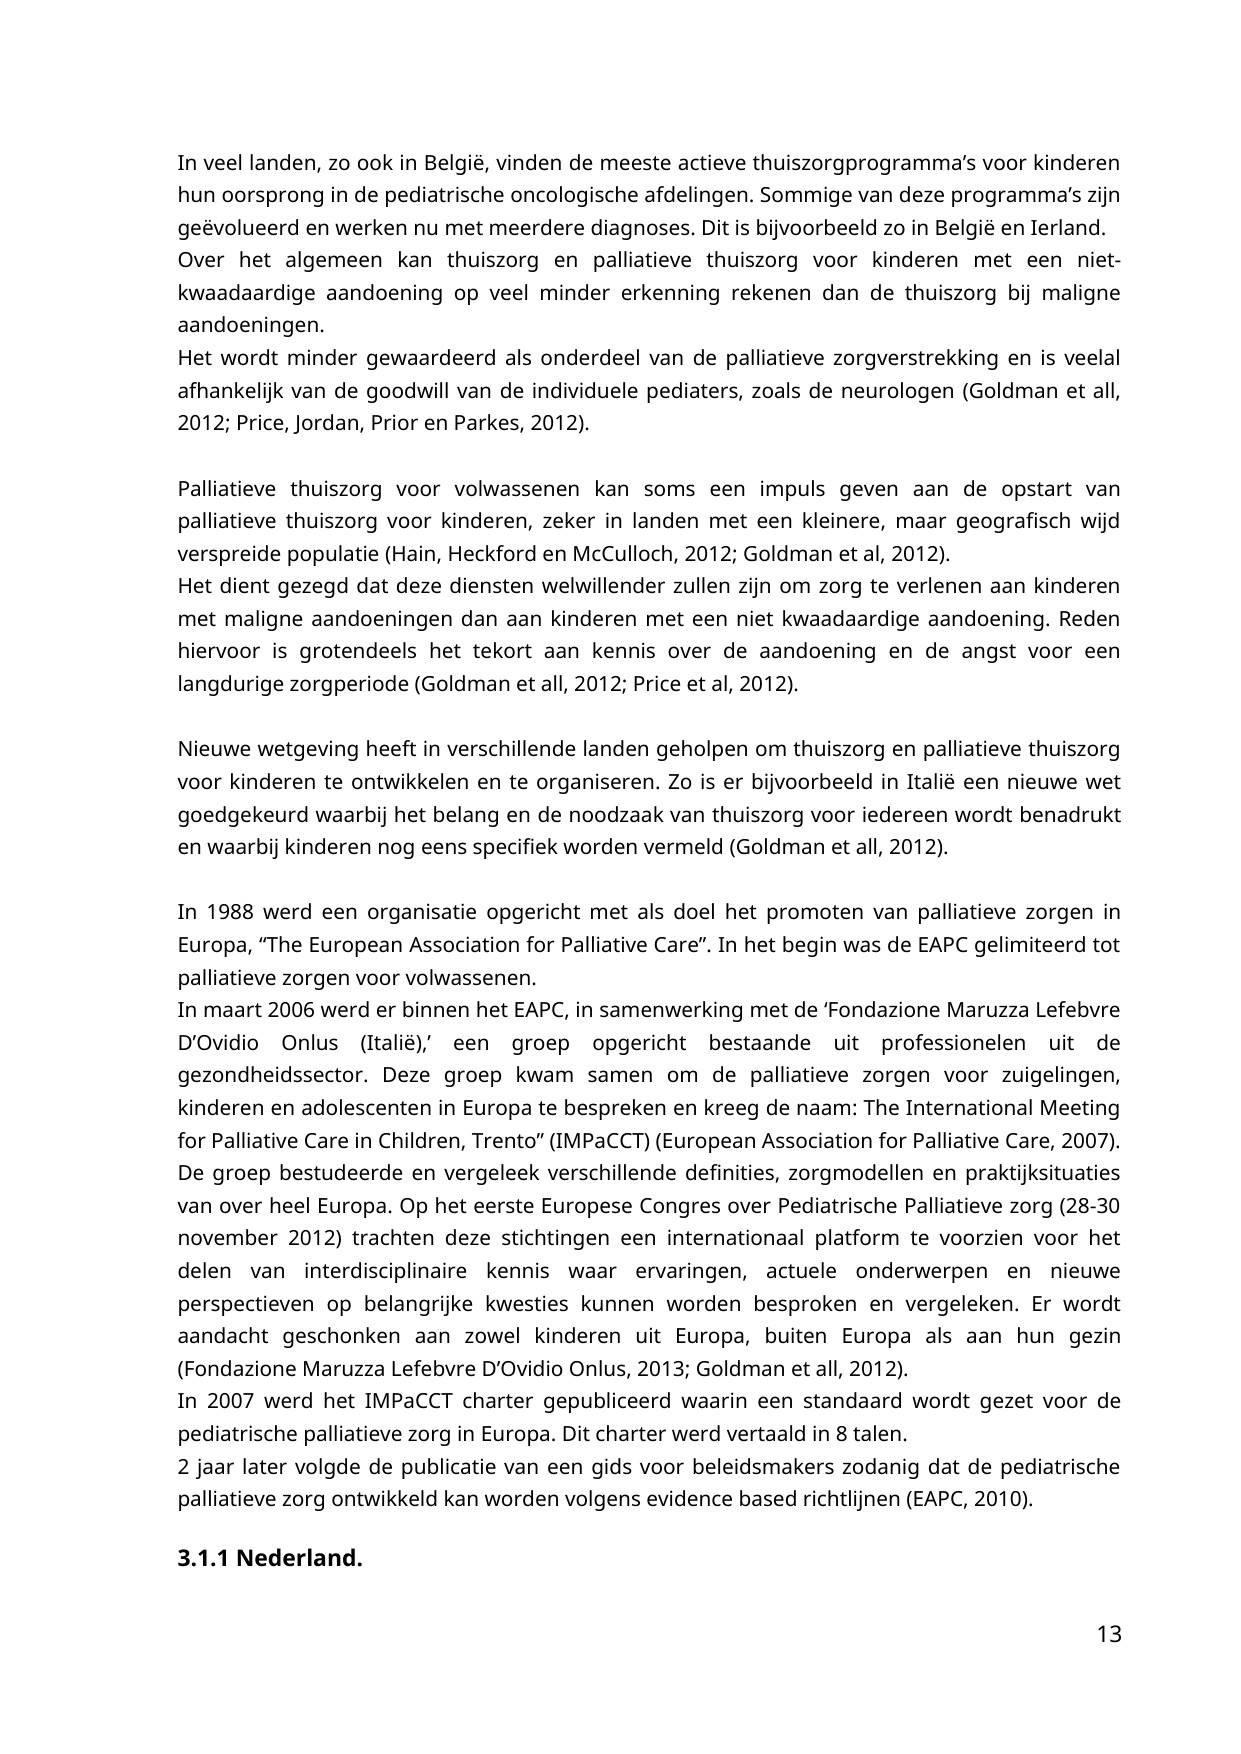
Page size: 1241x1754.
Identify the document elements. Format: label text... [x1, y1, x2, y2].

text Het dient gezegd dat deze diensten welwillender zullen zijn om zorg te verlenen aan kinderen met maligne aandoeningen dan aan kinderen met een niet kwaadaardige aandoening. Reden hiervoor is grotendeels het tekort aan kennis over de aandoening en de angst voor een langdurige zorgperiode (Goldman et all, 2012; Price et al, 2012). [177, 571, 1122, 698]
text Het wordt minder gewaardeerd als onderdeel van de palliatieve zorgverstrekking en is veelal afhankelijk van de goodwill van de individuele pediaters, zoals de neurologen (Goldman et all, 2012; Price, Jordan, Prior en Parkes, 2012). [177, 343, 1122, 437]
text Over het algemeen kan thuiszorg en palliatieve thuiszorg voor kinderen met een niet-kwaadaardige aandoening op veel minder erkenning rekenen dan de thuiszorg bij maligne aandoeningen. [177, 245, 1122, 339]
text In 2007 werd het IMPaCCT charter gepubliceerd waarin een standaard wordt gezet voor de pediatrische palliatieve zorg in Europa. Dit charter werd vertaald in 8 talen. [177, 1387, 1122, 1448]
text Nieuwe wetgeving heeft in verschillende landen geholpen om thuiszorg en palliatieve thuiszorg voor kinderen te ontwikkelen en te organiseren. Zo is er bijvoorbeeld in Italië een nieuwe wet goedgekeurd waarbij het belang en de noodzaak van thuiszorg voor iedereen wordt benadrukt en waarbij kinderen nog eens specifiek worden vermeld (Goldman et all, 2012). [177, 734, 1122, 861]
subtitle 3.1.1 Nederland. [177, 1542, 1122, 1573]
text Palliatieve thuiszorg voor volwassenen kan soms een impuls geven aan de opstart van palliatieve thuiszorg voor kinderen, zeker in landen met een kleinere, maar geografisch wijd verspreide populatie (Hain, Heckford en McCulloch, 2012; Goldman et al, 2012). [177, 474, 1122, 567]
text In maart 2006 werd er binnen het EAPC, in samenwerking met de ‘Fondazione Maruzza Lefebvre D’Ovidio Onlus (Italië),’ een groep opgericht bestaande uit professionelen uit de gezondheidssector. Deze groep kwam samen om de palliatieve zorgen voor zuigelingen, kinderen en adolescenten in Europa te bespreken en kreeg de naam: The International Meeting for Palliative Care in Children, Trento” (IMPaCCT) (European Association for Palliative Care, 2007). [177, 995, 1122, 1154]
text In 1988 werd een organisatie opgericht met als doel het promoten van palliatieve zorgen in Europa, “The European Association for Palliative Care”. In het begin was de EAPC gelimiteerd tot palliatieve zorgen voor volwassenen. [177, 897, 1122, 991]
text De groep bestudeerde en vergeleek verschillende definities, zorgmodellen en praktijksituaties van over heel Europa. Op het eerste Europese Congres over Pediatrische Palliatieve zorg (28-30 november 2012) trachten deze stichtingen een internationaal platform te voorzien voor het delen van interdisciplinaire kennis waar ervaringen, actuele onderwerpen en nieuwe perspectieven op belangrijke kwesties kunnen worden besproken en vergeleken. Er wordt aandacht geschonken aan zowel kinderen uit Europa, buiten Europa als aan hun gezin (Fondazione Maruzza Lefebvre D’Ovidio Onlus, 2013; Goldman et all, 2012). [177, 1158, 1122, 1382]
text 2 jaar later volgde de publicatie van een gids voor beleidsmakers zodanig dat de pediatrische palliatieve zorg ontwikkeld kan worden volgens evidence based richtlijnen (EAPC, 2010). [177, 1452, 1122, 1513]
text In veel landen, zo ook in België, vinden de meeste actieve thuiszorgprogramma’s voor kinderen hun oorsprong in de pediatrische oncologische afdelingen. Sommige van deze programma’s zijn geëvolueerd en werken nu met meerdere diagnoses. Dit is bijvoorbeeld zo in België en Ierland. [177, 148, 1122, 241]
